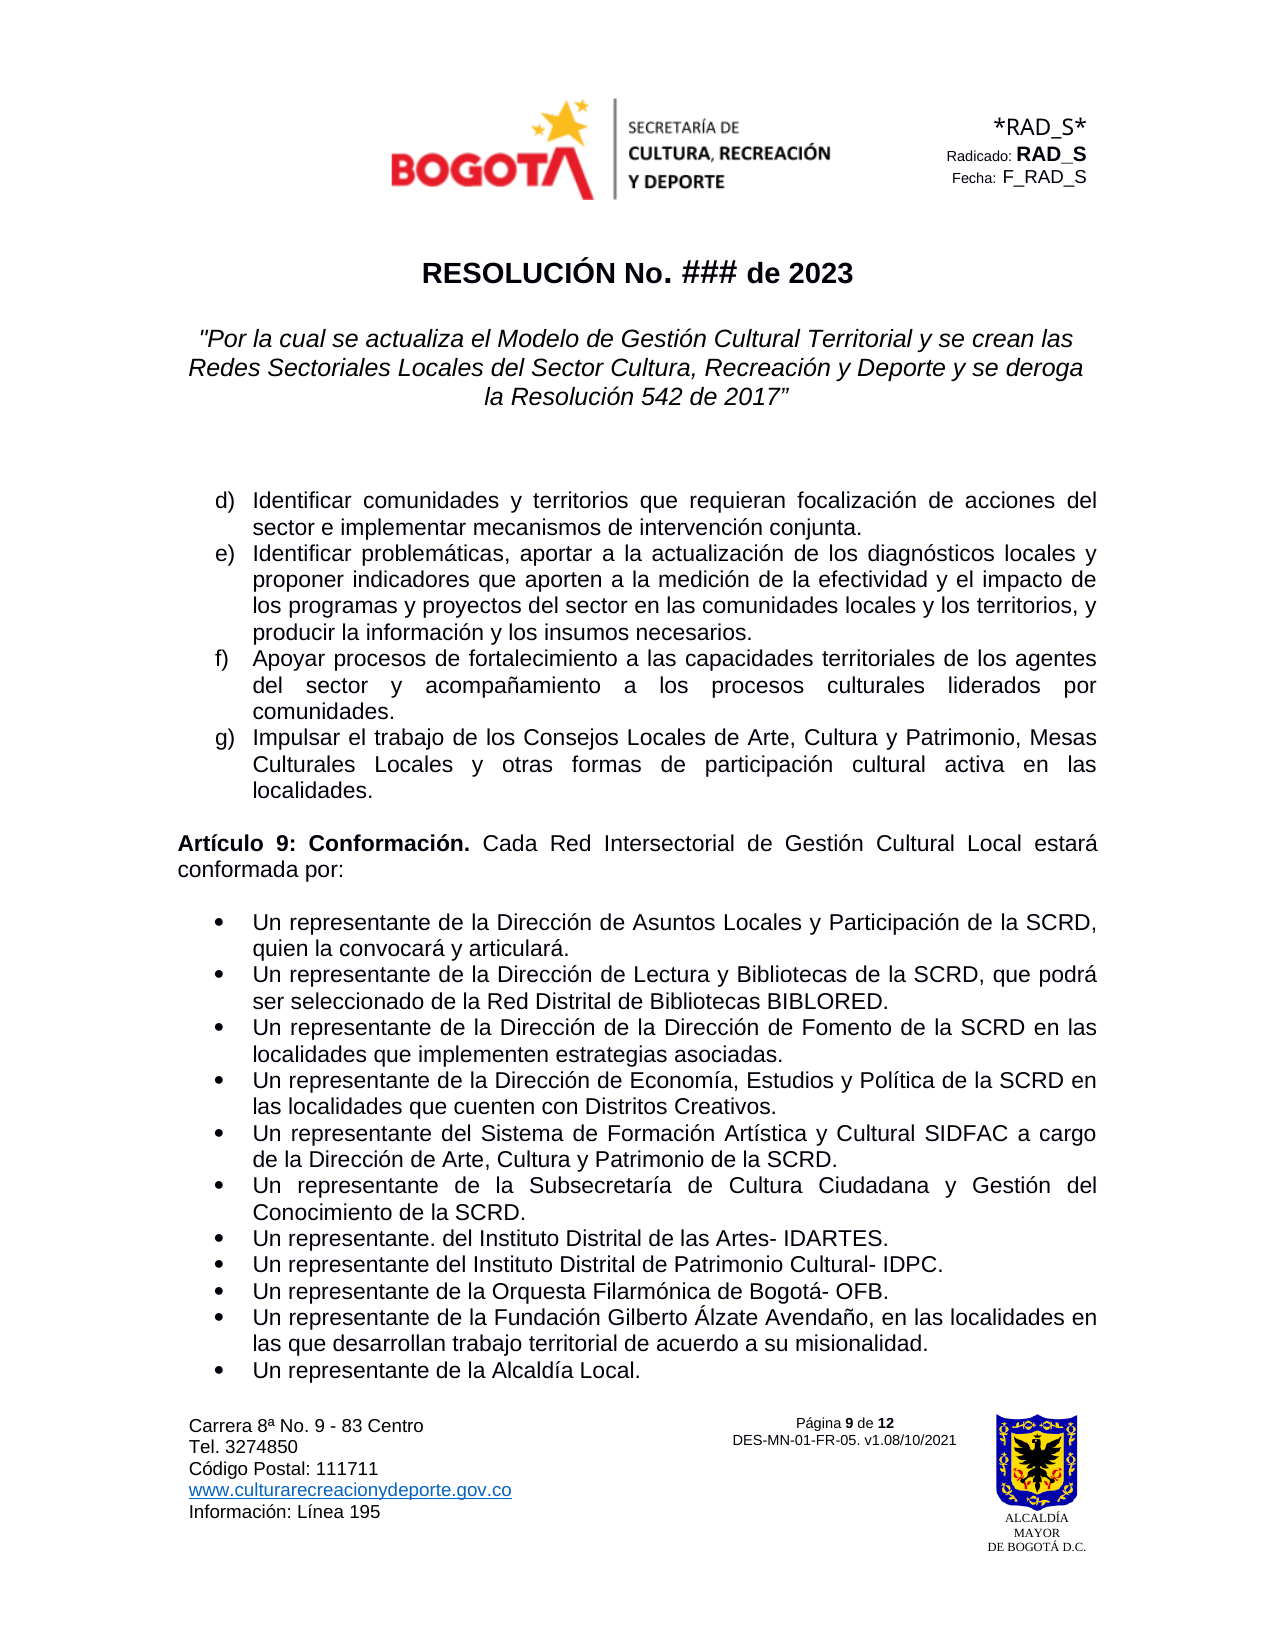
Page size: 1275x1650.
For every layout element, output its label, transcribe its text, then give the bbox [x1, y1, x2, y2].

list Un representante de la Subsecretaría de Cultura Ciudadana y Gestión del Conocimiento de la SCRD. [215, 1172, 1098, 1225]
picture [996, 1414, 1078, 1511]
list Un representante de la Dirección de Asuntos Locales y Participación de la SCRD, quien la convocará y articulará. [215, 909, 1098, 961]
list Un representante de la Dirección de la Dirección de Fomento de la SCRD en las localidades que implementen estrategias asociadas. [215, 1014, 1098, 1067]
list Un representante del Sistema de Formación Artística y Cultural SIDFAC a cargo de la Dirección de Arte, Cultura y Patrimonio de la SCRD. [215, 1119, 1098, 1172]
list Un representante de la Fundación Gilberto Álzate Avendaño, en las localidades en las que desarrollan trabajo territorial de acuerdo a su misionalidad. [215, 1304, 1098, 1357]
list Un representante de la Orquesta Filarmónica de Bogotá- OFB. [215, 1278, 1098, 1304]
list Un representante. del Instituto Distrital de las Artes- IDARTES. [215, 1225, 1098, 1251]
list Apoyar procesos de fortalecimiento a las capacidades territoriales de los agentes del sector y acompañamiento a los procesos culturales liderados por comunidades. [215, 645, 1098, 724]
list Un representante del Instituto Distrital de Patrimonio Cultural- IDPC. [215, 1251, 1098, 1278]
list Identificar problemáticas, aportar a la actualización de los diagnósticos locales y proponer indicadores que aporten a la medición de la efectividad y el impacto de los programas y proyectos del sector en las comunidades locales y los territorios, y producir la información y los insumos necesarios. [215, 540, 1098, 645]
list Un representante de la Alcaldía Local. [215, 1357, 1098, 1383]
list Un representante de la Dirección de Lectura y Bibliotecas de la SCRD, que podrá ser seleccionado de la Red Distrital de Bibliotecas BIBLORED. [215, 961, 1098, 1014]
picture [391, 98, 831, 200]
text Artículo 9: Conformación. Cada Red Intersectorial de Gestión Cultural Local estará conformada por: [177, 830, 1098, 882]
list Un representante de la Dirección de Economía, Estudios y Política de la SCRD en las localidades que cuenten con Distritos Creativos. [215, 1067, 1098, 1119]
list Impulsar el trabajo de los Consejos Locales de Arte, Cultura y Patrimonio, Mesas Culturales Locales y otras formas de participación cultural activa en las localidades. [215, 724, 1098, 803]
list Identificar comunidades y territorios que requieran focalización de acciones del sector e implementar mecanismos de intervención conjunta. [215, 487, 1098, 540]
